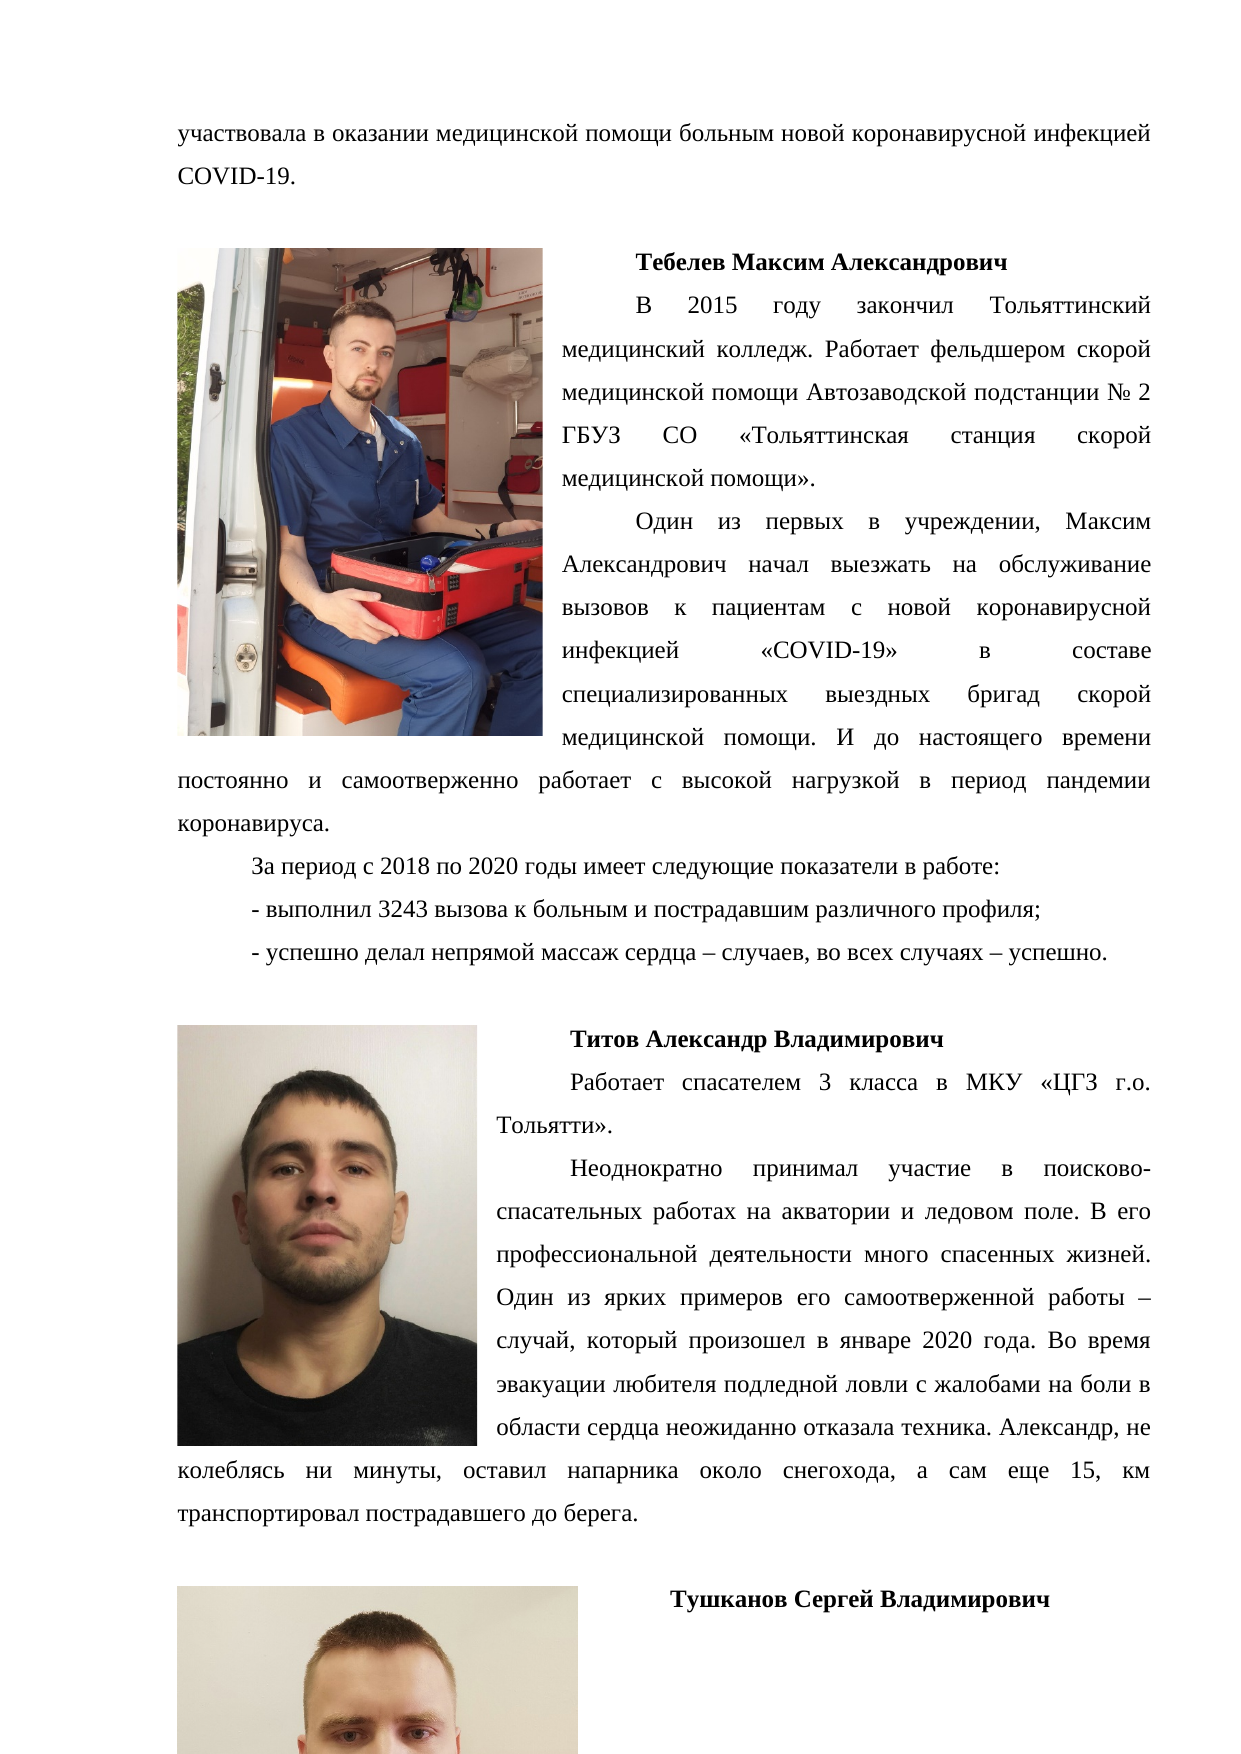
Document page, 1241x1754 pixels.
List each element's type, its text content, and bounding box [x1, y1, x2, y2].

text За период с 2018 по 2020 годы имеет следующие показатели в работе: [177, 851, 1152, 880]
text Тебелев Максим Александрович [177, 247, 1152, 276]
picture [177, 1025, 478, 1446]
picture [177, 1586, 578, 1754]
text - выполнил 3243 вызова к больным и пострадавшим различного профиля; [177, 894, 1152, 923]
text В 2015 году закончил Тольяттинский медицинский колледж. Работает фельдшером скорой медицинской помощи Автозаводской подстанции № 2 ГБУЗ СО «Тольяттинская станция скорой медицинской помощи». [543, 291, 1152, 492]
picture [177, 248, 543, 736]
text Тушканов Сергей Владимирович [177, 1584, 1152, 1613]
text Один из первых в учреждении, Максим Александрович начал выезжать на обслуживание вызовов к пациентам с новой коронавирусной инфекцией «COVID-19» в составе специализированных выездных бригад скорой медицинской помощи. И до настоящего времени постоянно и самоотверженно работает с высокой нагрузкой в период пандемии коронавируса. [177, 506, 1152, 837]
text Работает спасателем 3 класса в МКУ «ЦГЗ г.о. Тольятти». [478, 1067, 1152, 1139]
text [177, 118, 1152, 190]
text Неоднократно принимал участие в поисково-спасательных работах на акватории и ледовом поле. В его профессиональной деятельности много спасенных жизней. Один из ярких примеров его самоотверженной работы – случай, который произошел в январе 2020 года. Во время эвакуации любителя подледной ловли с жалобами на боли в области сердца неожиданно отказала техника. Александр, не колеблясь ни минуты, оставил напарника около снегохода, а сам еще 15, км транспортировал пострадавшего до берега. [177, 1153, 1152, 1527]
text Титов Александр Владимирович [177, 1024, 1152, 1052]
text - успешно делал непрямой массаж сердца – случаев, во всех случаях – успешно. [177, 937, 1152, 966]
